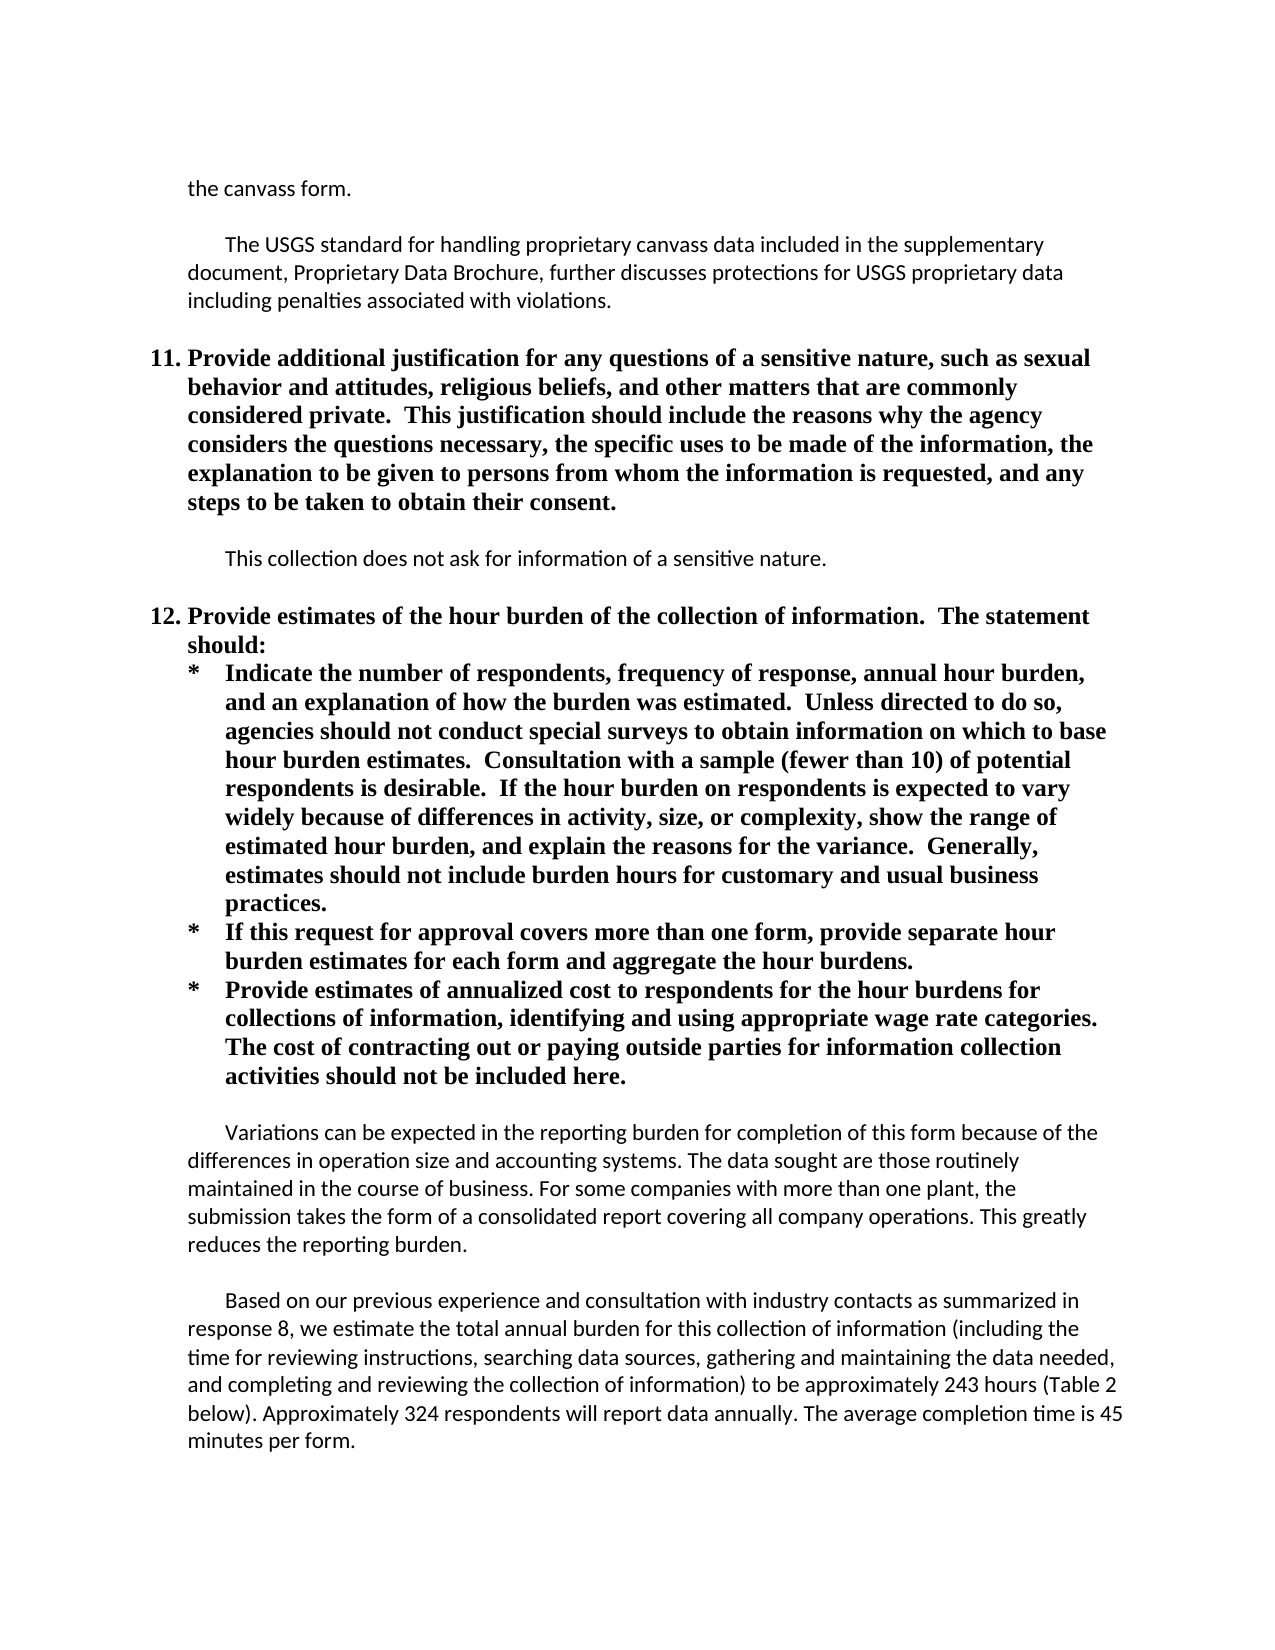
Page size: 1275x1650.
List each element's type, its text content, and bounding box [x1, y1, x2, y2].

text 12. Provide estimates of the hour burden of the collection of information. The statement should: [150, 601, 1125, 658]
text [150, 174, 1125, 202]
text * Provide estimates of annualized cost to respondents for the hour burdens for collections of information, identifying and using appropriate wage rate categories. The cost of contracting out or paying outside parties for information collection activities should not be included here. [150, 975, 1125, 1090]
text Based on our previous experience and consultation with industry contacts as summarized in response 8, we estimate the total annual burden for this collection of information (including the time for reviewing instructions, searching data sources, gathering and maintaining the data needed, and completing and reviewing the collection of information) to be approximately 243 hours (Table 2 below). Approximately 324 respondents will report data annually. The average completion time is 45 minutes per form. [150, 1287, 1125, 1455]
text The USGS standard for handling proprietary canvass data included in the supplementary document, Proprietary Data Brochure, further discusses protections for USGS proprietary data including penalties associated with violations. [150, 230, 1125, 314]
text * If this request for approval covers more than one form, provide separate hour burden estimates for each form and aggregate the hour burdens. [150, 917, 1125, 975]
text Variations can be expected in the reporting burden for completion of this form because of the differences in operation size and accounting systems. The data sought are those routinely maintained in the course of business. For some companies with more than one plant, the submission takes the form of a consolidated report covering all company operations. This greatly reduces the reporting burden. [150, 1118, 1125, 1258]
text * Indicate the number of respondents, frequency of response, annual hour burden, and an explanation of how the burden was estimated. Unless directed to do so, agencies should not conduct special surveys to obtain information on which to base hour burden estimates. Consultation with a sample (fewer than 10) of potential respondents is desirable. If the hour burden on respondents is expected to vary widely because of differences in activity, size, or complexity, show the range of estimated hour burden, and explain the reasons for the variance. Generally, estimates should not include burden hours for customary and usual business practices. [150, 658, 1125, 917]
text This collection does not ask for information of a sensitive nature. [150, 544, 1125, 572]
text 11. Provide additional justification for any questions of a sensitive nature, such as sexual behavior and attitudes, religious beliefs, and other matters that are commonly considered private. This justification should include the reasons why the agency considers the questions necessary, the specific uses to be made of the information, the explanation to be given to persons from whom the information is requested, and any steps to be taken to obtain their consent. [150, 343, 1125, 515]
